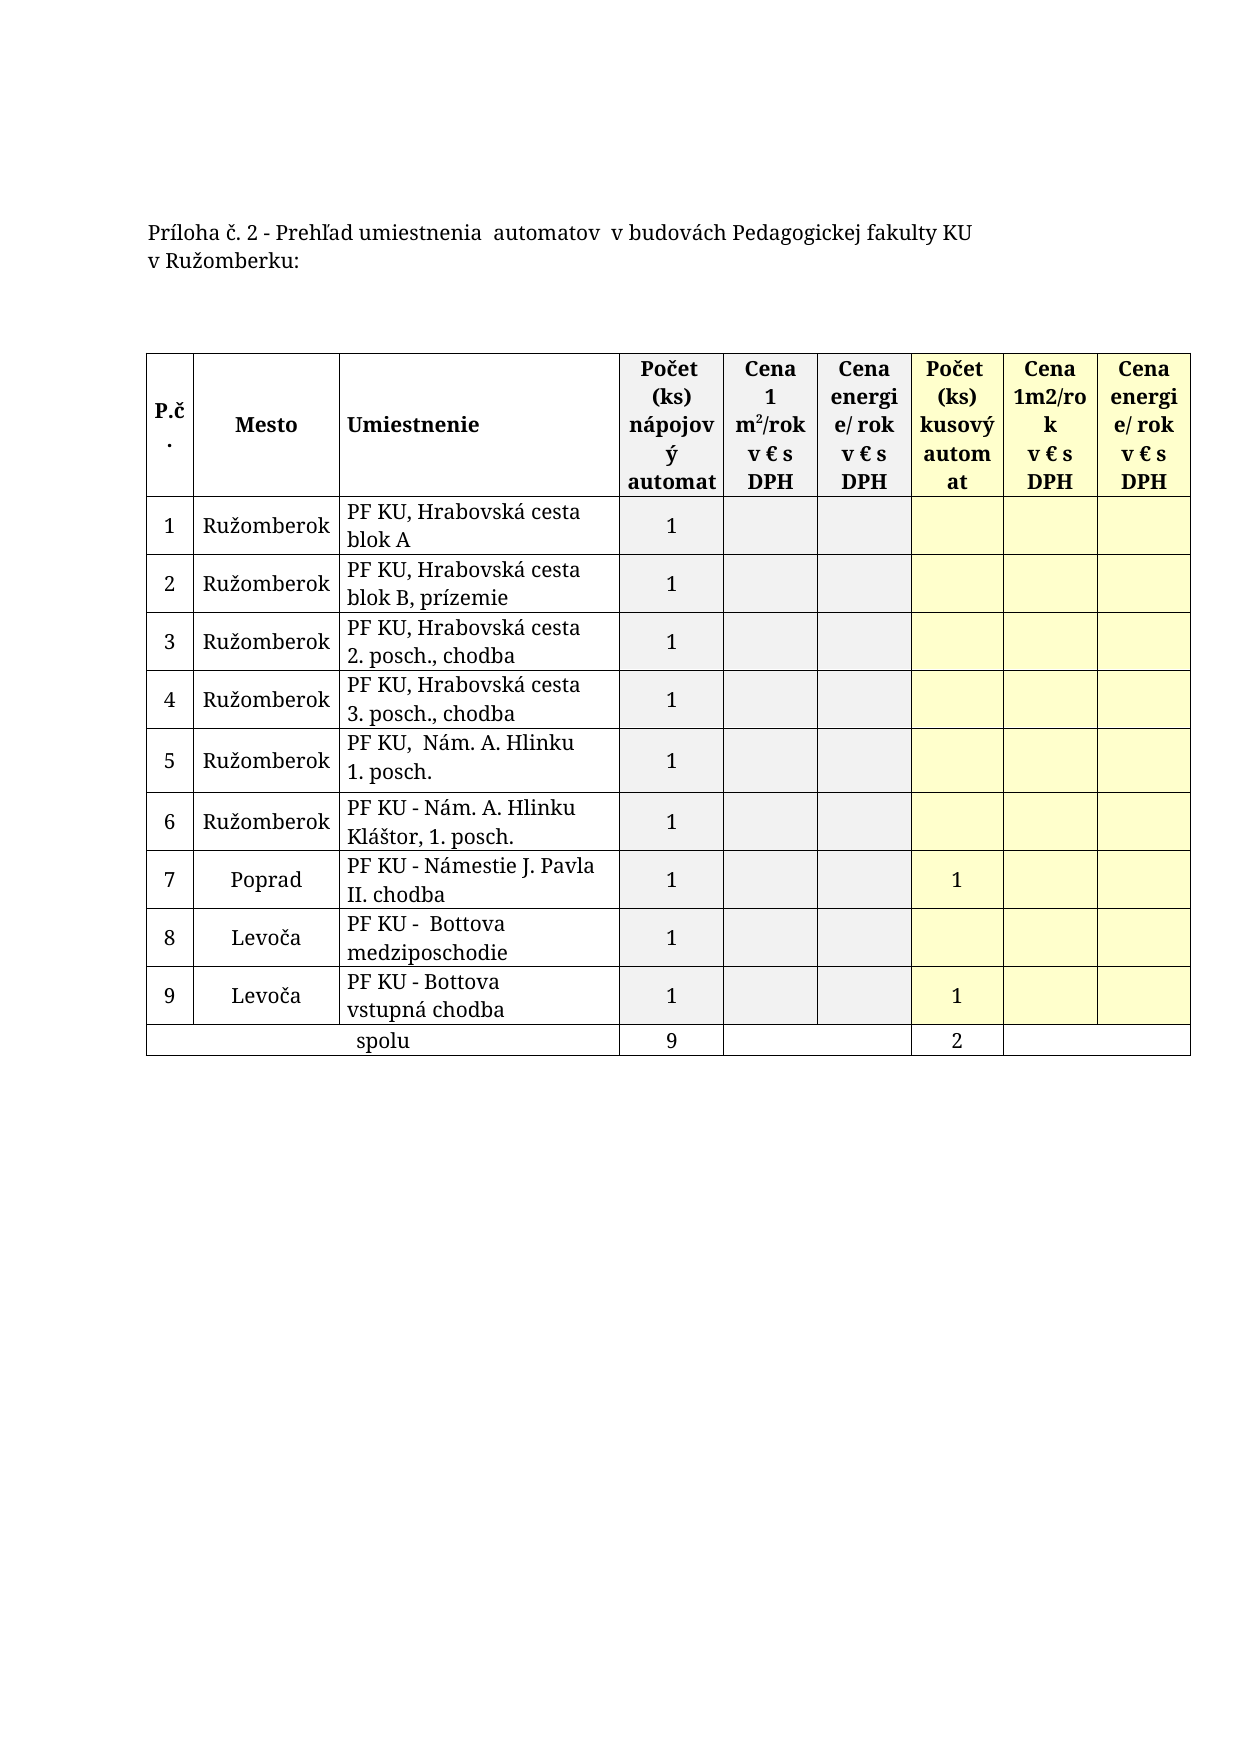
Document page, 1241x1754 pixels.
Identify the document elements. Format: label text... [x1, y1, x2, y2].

table_header Mesto [194, 354, 339, 496]
table_cell 4 [147, 671, 193, 727]
table_cell [724, 671, 817, 727]
table_cell 6 [147, 793, 193, 850]
table_cell 1 [620, 497, 723, 554]
table_cell 1 [912, 967, 1003, 1024]
table_cell [1004, 555, 1097, 612]
table_cell [724, 613, 817, 669]
table_cell PF KU - Námestie J. Pavla II. chodba [340, 851, 619, 908]
table_cell [1098, 851, 1190, 908]
table_cell [1004, 851, 1097, 908]
table_cell [818, 729, 911, 792]
table_cell [818, 497, 911, 554]
table_cell 7 [147, 851, 193, 908]
table_header P.č. [147, 354, 193, 496]
table_cell Ružomberok [194, 555, 339, 612]
table_header Cena 1m2/rok v € s DPH [724, 354, 817, 496]
table_cell [912, 729, 1003, 792]
table_cell PF KU - Bottova vstupná chodba [340, 967, 619, 1024]
table_cell [912, 671, 1003, 727]
table_cell PF KU - Nám. A. Hlinku Kláštor, 1. posch. [340, 793, 619, 850]
table_cell [912, 613, 1003, 669]
table_cell spolu [147, 1025, 619, 1055]
table_cell PF KU, Hrabovská cesta blok B, prízemie [340, 555, 619, 612]
table_cell 1 [620, 967, 723, 1024]
table_cell [818, 793, 911, 850]
table_cell Levoča [194, 909, 339, 966]
table_cell PF KU, Nám. A. Hlinku 1. posch. [340, 729, 619, 792]
table_cell [1004, 967, 1097, 1024]
table_cell PF KU, Hrabovská cesta 2. posch., chodba [340, 613, 619, 669]
table_cell Ružomberok [194, 729, 339, 792]
table_cell 1 [620, 613, 723, 669]
table_header Cena energie/ rok v € s DPH [1098, 354, 1190, 496]
table_cell [818, 909, 911, 966]
table_cell [818, 613, 911, 669]
table_cell [912, 793, 1003, 850]
table_cell 1 [620, 909, 723, 966]
table_cell [1098, 793, 1190, 850]
table_cell [724, 1025, 911, 1055]
table_cell [1004, 793, 1097, 850]
table_header Cena energie/ rok v € s DPH [818, 354, 911, 496]
table_cell [1004, 1025, 1190, 1055]
table_cell [1098, 555, 1190, 612]
table_cell Ružomberok [194, 613, 339, 669]
table_cell [1004, 729, 1097, 792]
table_cell [724, 793, 817, 850]
table_cell [818, 851, 911, 908]
table_cell Ružomberok [194, 671, 339, 727]
table_cell [724, 555, 817, 612]
table_header Umiestnenie [340, 354, 619, 496]
table_cell Ružomberok [194, 497, 339, 554]
table_header Cena 1m2/rok v € s DPH [1004, 354, 1097, 496]
table_cell 2 [912, 1025, 1003, 1055]
table_cell 1 [620, 729, 723, 792]
table_cell [724, 851, 817, 908]
table_cell [818, 967, 911, 1024]
text Príloha č. 2 - Prehľad umiestnenia automatov v budovách Pedagogickej fakulty KU v Ružomberku: [148, 218, 1093, 275]
table_cell [1004, 671, 1097, 727]
table_cell 1 [620, 793, 723, 850]
table_cell 1 [912, 851, 1003, 908]
table_cell [912, 909, 1003, 966]
table_cell [724, 967, 817, 1024]
table_cell [1004, 497, 1097, 554]
table_cell [1098, 729, 1190, 792]
table_cell [912, 497, 1003, 554]
table_cell [724, 729, 817, 792]
table_cell [1098, 613, 1190, 669]
table_cell PF KU, Hrabovská cesta 3. posch., chodba [340, 671, 619, 727]
table_cell [1004, 909, 1097, 966]
table_cell 2 [147, 555, 193, 612]
table_cell [724, 497, 817, 554]
table_cell 1 [620, 555, 723, 612]
table_cell 3 [147, 613, 193, 669]
table_cell Ružomberok [194, 793, 339, 850]
table_cell [1004, 613, 1097, 669]
table_cell 1 [620, 851, 723, 908]
table_header Počet (ks) nápojový automat [620, 354, 723, 496]
table_cell [1098, 967, 1190, 1024]
table_cell Poprad [194, 851, 339, 908]
table_cell [818, 555, 911, 612]
table_cell [818, 671, 911, 727]
table_cell [724, 909, 817, 966]
table_cell 8 [147, 909, 193, 966]
table_cell [1098, 909, 1190, 966]
table_cell 9 [620, 1025, 723, 1055]
table_cell [1098, 497, 1190, 554]
table_cell [912, 555, 1003, 612]
table_cell 5 [147, 729, 193, 792]
table_cell 1 [620, 671, 723, 727]
table_cell 1 [147, 497, 193, 554]
table_cell Levoča [194, 967, 339, 1024]
table_header Počet (ks) kusový automat [912, 354, 1003, 496]
table_cell PF KU - Bottova medziposchodie [340, 909, 619, 966]
table_cell 9 [147, 967, 193, 1024]
table_cell PF KU, Hrabovská cesta blok A [340, 497, 619, 554]
table_cell [1098, 671, 1190, 727]
